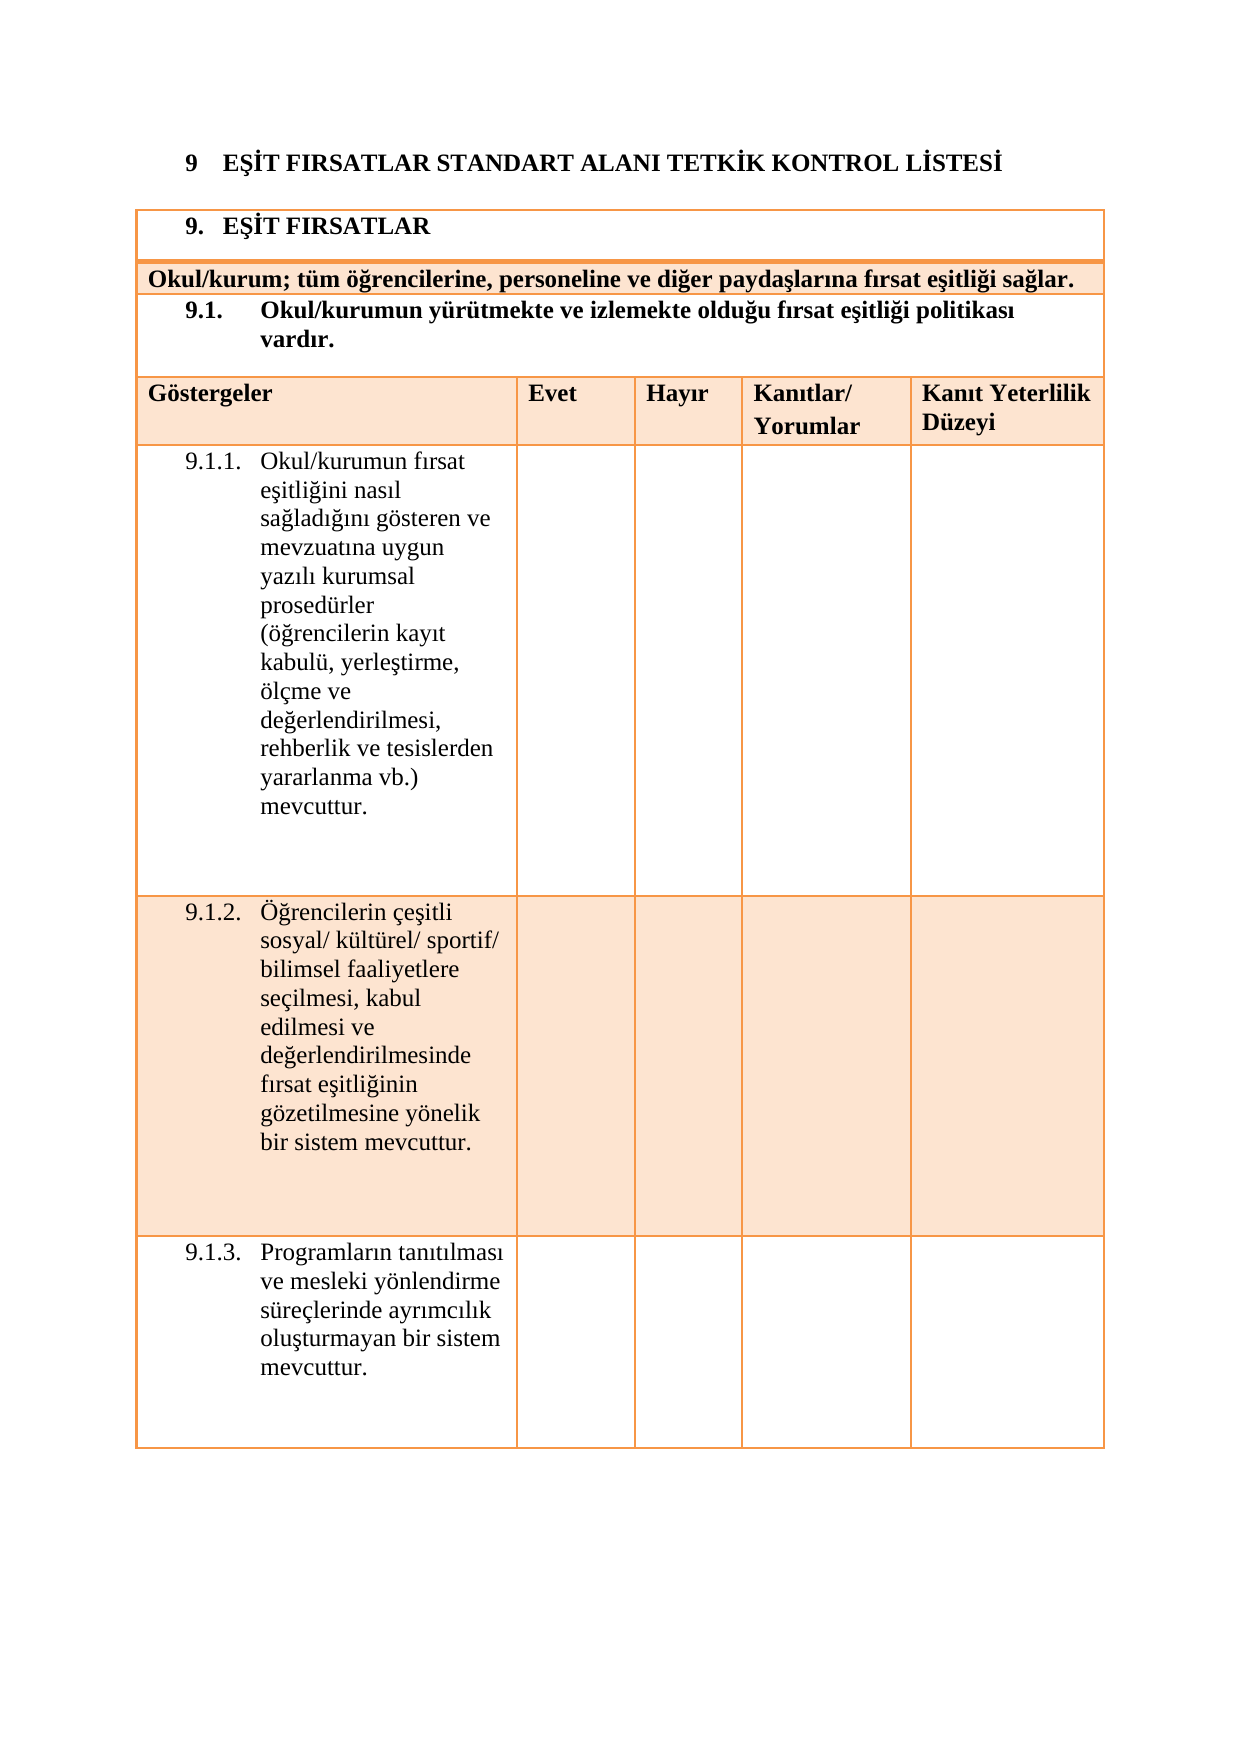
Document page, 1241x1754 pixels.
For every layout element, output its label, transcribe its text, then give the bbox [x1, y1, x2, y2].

table_cell Okul/kurum; tüm öğrencilerine, personeline ve diğer paydaşlarına fırsat eşitliği sağlar. [138, 264, 1103, 293]
table_cell Kanıtlar/ Yorumlar [743, 378, 910, 444]
table_cell [743, 1237, 910, 1447]
table_cell [912, 897, 1103, 1235]
table_cell [743, 897, 910, 1235]
table_cell [636, 446, 741, 894]
table_cell [912, 446, 1103, 894]
table_cell Evet [518, 378, 634, 444]
table_header EŞİT FIRSATLAR [138, 211, 1103, 259]
table_cell [518, 1237, 634, 1447]
table_cell Hayır [636, 378, 741, 444]
subtitle EŞİT FIRSATLAR STANDART ALANI TETKİK KONTROL LİSTESİ [185, 148, 1093, 176]
table_cell [518, 897, 634, 1235]
table_cell Göstergeler [138, 378, 516, 444]
table_cell [636, 1237, 741, 1447]
table_cell [743, 446, 910, 894]
table_cell [912, 1237, 1103, 1447]
table_cell Programların tanıtılması ve mesleki yönlendirme süreçlerinde ayrımcılık oluşturmayan bir sistem mevcuttur. [138, 1237, 516, 1447]
table_cell [636, 897, 741, 1235]
table_cell Öğrencilerin çeşitli sosyal/ kültürel/ sportif/ bilimsel faaliyetlere seçilmesi, kabul edilmesi ve değerlendirilmesinde fırsat eşitliğinin gözetilmesine yönelik bir sistem mevcuttur. [138, 897, 516, 1235]
table_cell Okul/kurumun yürütmekte ve izlemekte olduğu fırsat eşitliği politikası vardır. [138, 295, 1103, 376]
table_cell Okul/kurumun fırsat eşitliğini nasıl sağladığını gösteren ve mevzuatına uygun yazılı kurumsal prosedürler (öğrencilerin kayıt kabulü, yerleştirme, ölçme ve değerlendirilmesi, rehberlik ve tesislerden yararlanma vb.) mevcuttur. [138, 446, 516, 894]
table_cell Kanıt Yeterlilik Düzeyi [912, 378, 1103, 444]
table_cell [518, 446, 634, 894]
